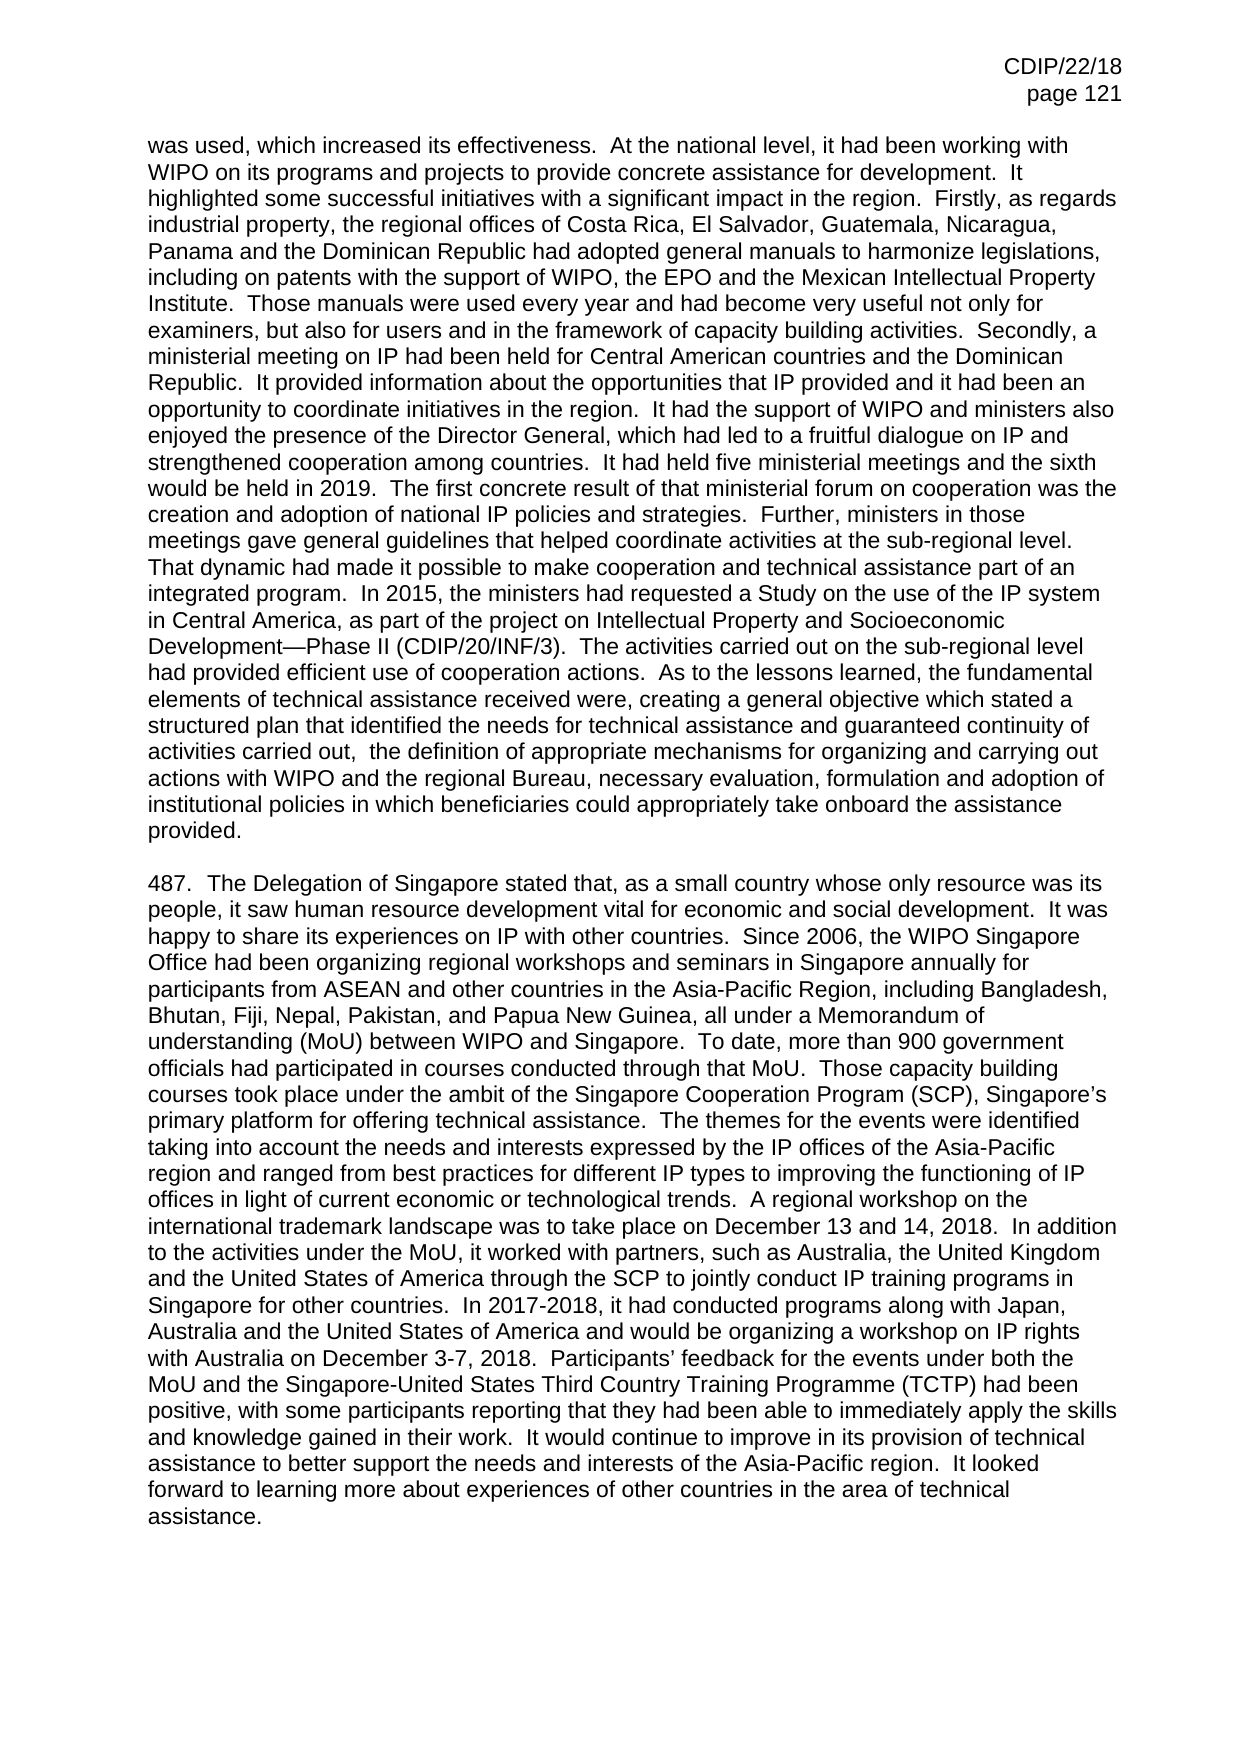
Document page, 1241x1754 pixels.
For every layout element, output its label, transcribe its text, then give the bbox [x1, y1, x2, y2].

list The Delegation of Singapore stated that, as a small country whose only resource was its people, it saw human resource development vital for economic and social development. It was happy to share its experiences on IP with other countries. Since 2006, the WIPO Singapore Office had been organizing regional workshops and seminars in Singapore annually for participants from ASEAN and other countries in the Asia-Pacific Region, including Bangladesh, Bhutan, Fiji, Nepal, Pakistan, and Papua New Guinea, all under a Memorandum of understanding (MoU) between WIPO and Singapore. To date, more than 900 government officials had participated in courses conducted through that MoU. Those capacity building courses took place under the ambit of the Singapore Cooperation Program (SCP), Singapore’s primary platform for offering technical assistance. The themes for the events were identified taking into account the needs and interests expressed by the IP offices of the Asia-Pacific region and ranged from best practices for different IP types to improving the functioning of IP offices in light of current economic or technological trends. A regional workshop on the international trademark landscape was to take place on December 13 and 14, 2018. In addition to the activities under the MoU, it worked with partners, such as Australia, the United Kingdom and the United States of America through the SCP to jointly conduct IP training programs in Singapore for other countries. In 2017-2018, it had conducted programs along with Japan, Australia and the United States of America and would be organizing a workshop on IP rights with Australia on December 3-7, 2018. Participants’ feedback for the events under both the MoU and the Singapore-United States Third Country Training Programme (TCTP) had been positive, with some participants reporting that they had been able to immediately apply the skills and knowledge gained in their work. It would continue to improve in its provision of technical assistance to better support the needs and interests of the Asia-Pacific region. It looked forward to learning more about experiences of other countries in the area of technical assistance. [148, 870, 1122, 1529]
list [148, 132, 1122, 844]
